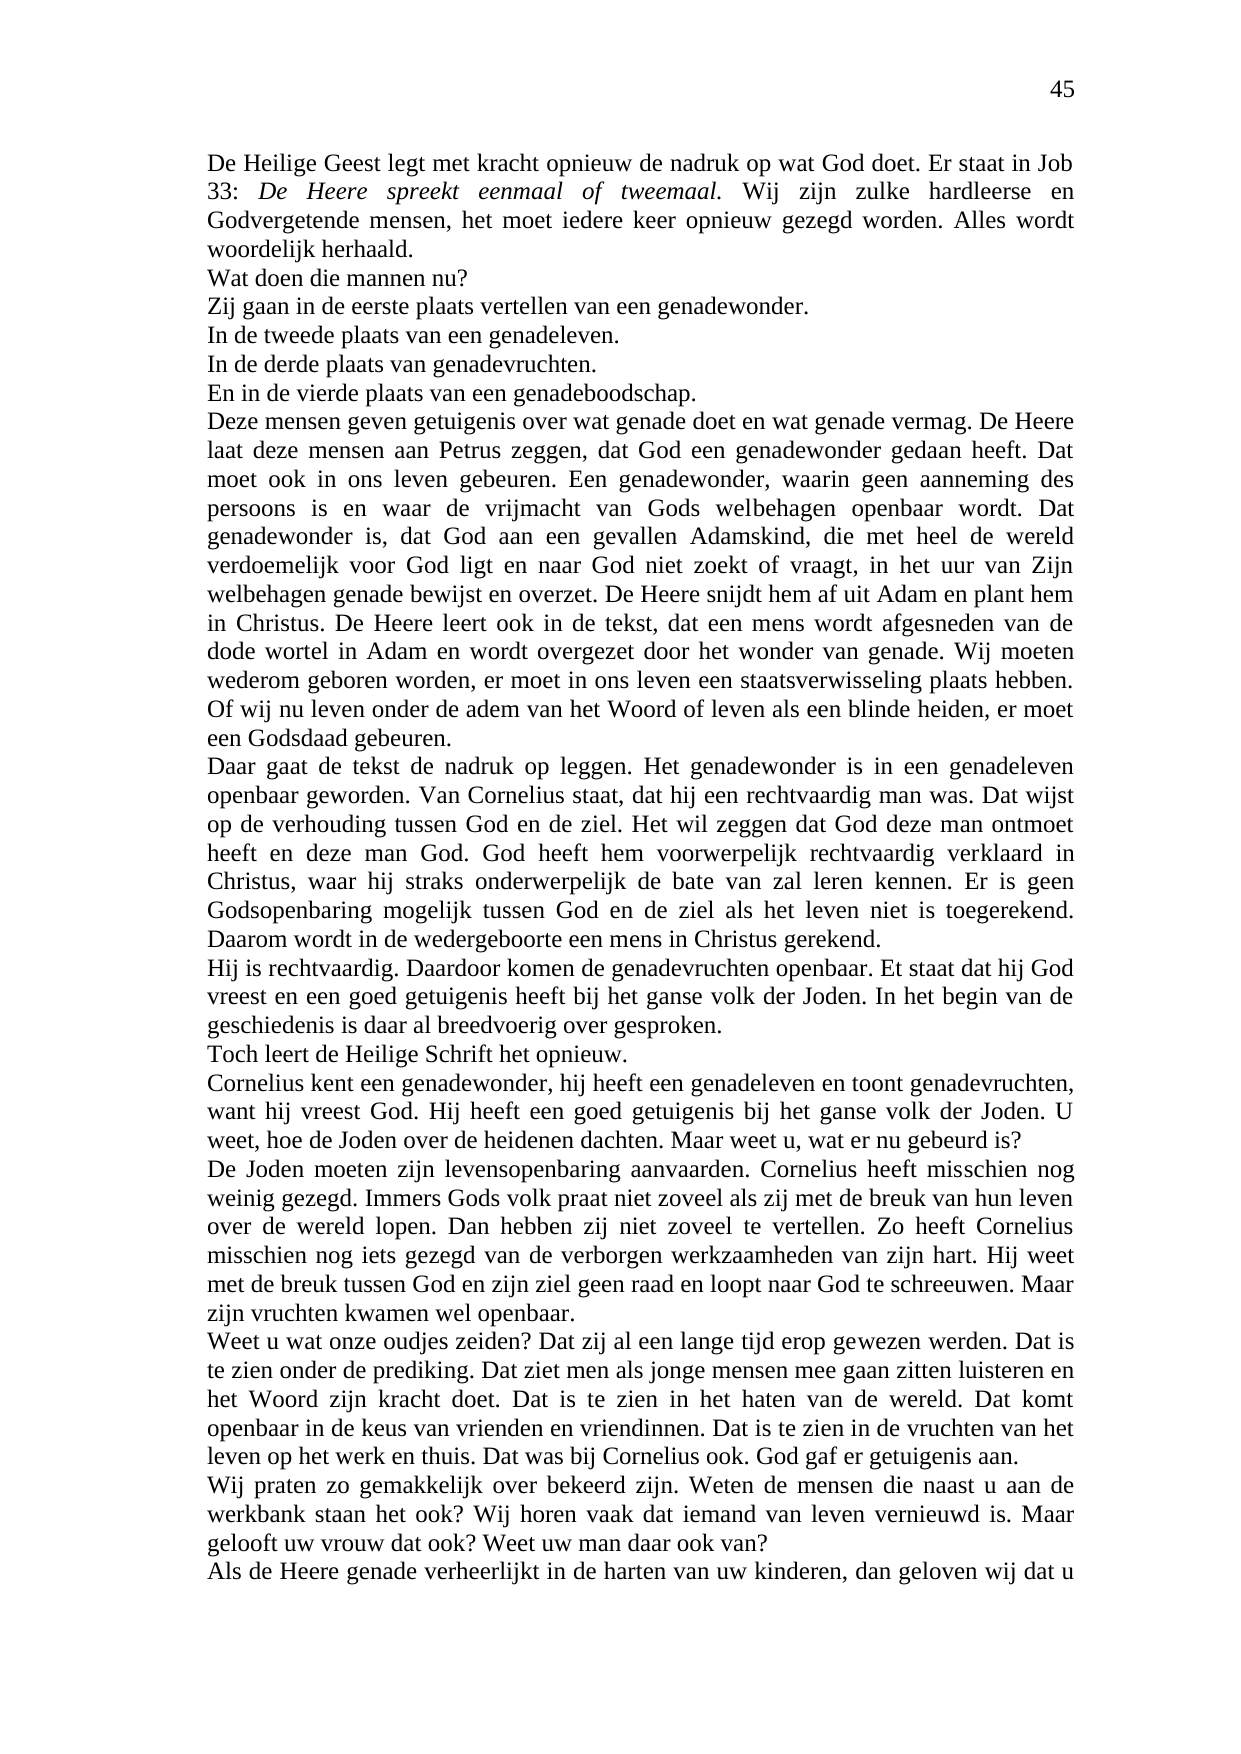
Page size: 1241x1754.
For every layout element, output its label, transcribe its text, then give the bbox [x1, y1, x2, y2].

text Wat doen die mannen nu? [207, 263, 1075, 291]
text In de derde plaats van genadevruchten. [207, 349, 1075, 378]
text De Heilige Geest legt met kracht opnieuw de nadruk op wat God doet. Er staat in Job 33: De Heere spreekt eenmaal of tweemaal. Wij zijn zulke hardleerse en Godvergetende mensen, het moet iedere keer opnieuw gezegd worden. Alles wordt woordelijk herhaald. [207, 148, 1075, 263]
text Weet u wat onze oudjes zeiden? Dat zij al een lange tijd erop gewezen werden. Dat is te zien onder de prediking. Dat ziet men als jonge mensen mee gaan zitten luisteren en het Woord zijn kracht doet. Dat is te zien in het haten van de wereld. Dat komt openbaar in de keus van vrienden en vriendinnen. Dat is te zien in de vruchten van het leven op het werk en thuis. Dat was bij Cornelius ook. God gaf er getuigenis aan. [207, 1326, 1075, 1470]
text Cornelius kent een genadewonder, hij heeft een genadeleven en toont genadevruchten, want hij vreest God. Hij heeft een goed getuigenis bij het ganse volk der Joden. U weet, hoe de Joden over de heidenen dachten. Maar weet u, wat er nu gebeurd is? [207, 1068, 1075, 1154]
text In de tweede plaats van een genadeleven. [207, 320, 1075, 349]
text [207, 1556, 1075, 1585]
text De Joden moeten zijn levensopenbaring aanvaarden. Cornelius heeft misschien nog weinig gezegd. Immers Gods volk praat niet zoveel als zij met de breuk van hun leven over de wereld lopen. Dan hebben zij niet zoveel te vertellen. Zo heeft Cornelius misschien nog iets gezegd van de verborgen werkzaamheden van zijn hart. Hij weet met de breuk tussen God en zijn ziel geen raad en loopt naar God te schreeuwen. Maar zijn vruchten kwamen wel openbaar. [207, 1154, 1075, 1326]
text Hij is rechtvaardig. Daardoor komen de genadevruchten openbaar. Et staat dat hij God vreest en een goed getuigenis heeft bij het ganse volk der Joden. In het begin van de geschiedenis is daar al breedvoerig over gesproken. [207, 953, 1075, 1039]
text Zij gaan in de eerste plaats vertellen van een genadewonder. [207, 291, 1075, 320]
text Daar gaat de tekst de nadruk op leggen. Het genadewonder is in een genadeleven openbaar geworden. Van Cornelius staat, dat hij een rechtvaardig man was. Dat wijst op de verhouding tussen God en de ziel. Het wil zeggen dat God deze man ontmoet heeft en deze man God. God heeft hem voorwerpelijk rechtvaardig verklaard in Christus, waar hij straks onderwerpelijk de bate van zal leren kennen. Er is geen Godsopenbaring mogelijk tussen God en de ziel als het leven niet is toegerekend. Daarom wordt in de wedergeboorte een mens in Christus gerekend. [207, 751, 1075, 953]
text Deze mensen geven getuigenis over wat genade doet en wat genade vermag. De Heere laat deze mensen aan Petrus zeggen, dat God een genadewonder gedaan heeft. Dat moet ook in ons leven gebeuren. Een genadewonder, waarin geen aanneming des persoons is en waar de vrijmacht van Gods welbehagen openbaar wordt. Dat genadewonder is, dat God aan een gevallen Adamskind, die met heel de wereld verdoemelijk voor God ligt en naar God niet zoekt of vraagt, in het uur van Zijn welbehagen genade bewijst en overzet. De Heere snijdt hem af uit Adam en plant hem in Christus. De Heere leert ook in de tekst, dat een mens wordt afgesneden van de dode wortel in Adam en wordt overgezet door het wonder van genade. Wij moeten wederom geboren worden, er moet in ons leven een staatsverwisseling plaats hebben. Of wij nu leven onder de adem van het Woord of leven als een blinde heiden, er moet een Godsdaad gebeuren. [207, 406, 1075, 751]
text Wij praten zo gemakkelijk over bekeerd zijn. Weten de mensen die naast u aan de werkbank staan het ook? Wij horen vaak dat iemand van leven vernieuwd is. Maar gelooft uw vrouw dat ook? Weet uw man daar ook van? [207, 1470, 1075, 1556]
text Toch leert de Heilige Schrift het opnieuw. [207, 1039, 1075, 1068]
text En in de vierde plaats van een genadeboodschap. [207, 378, 1075, 406]
